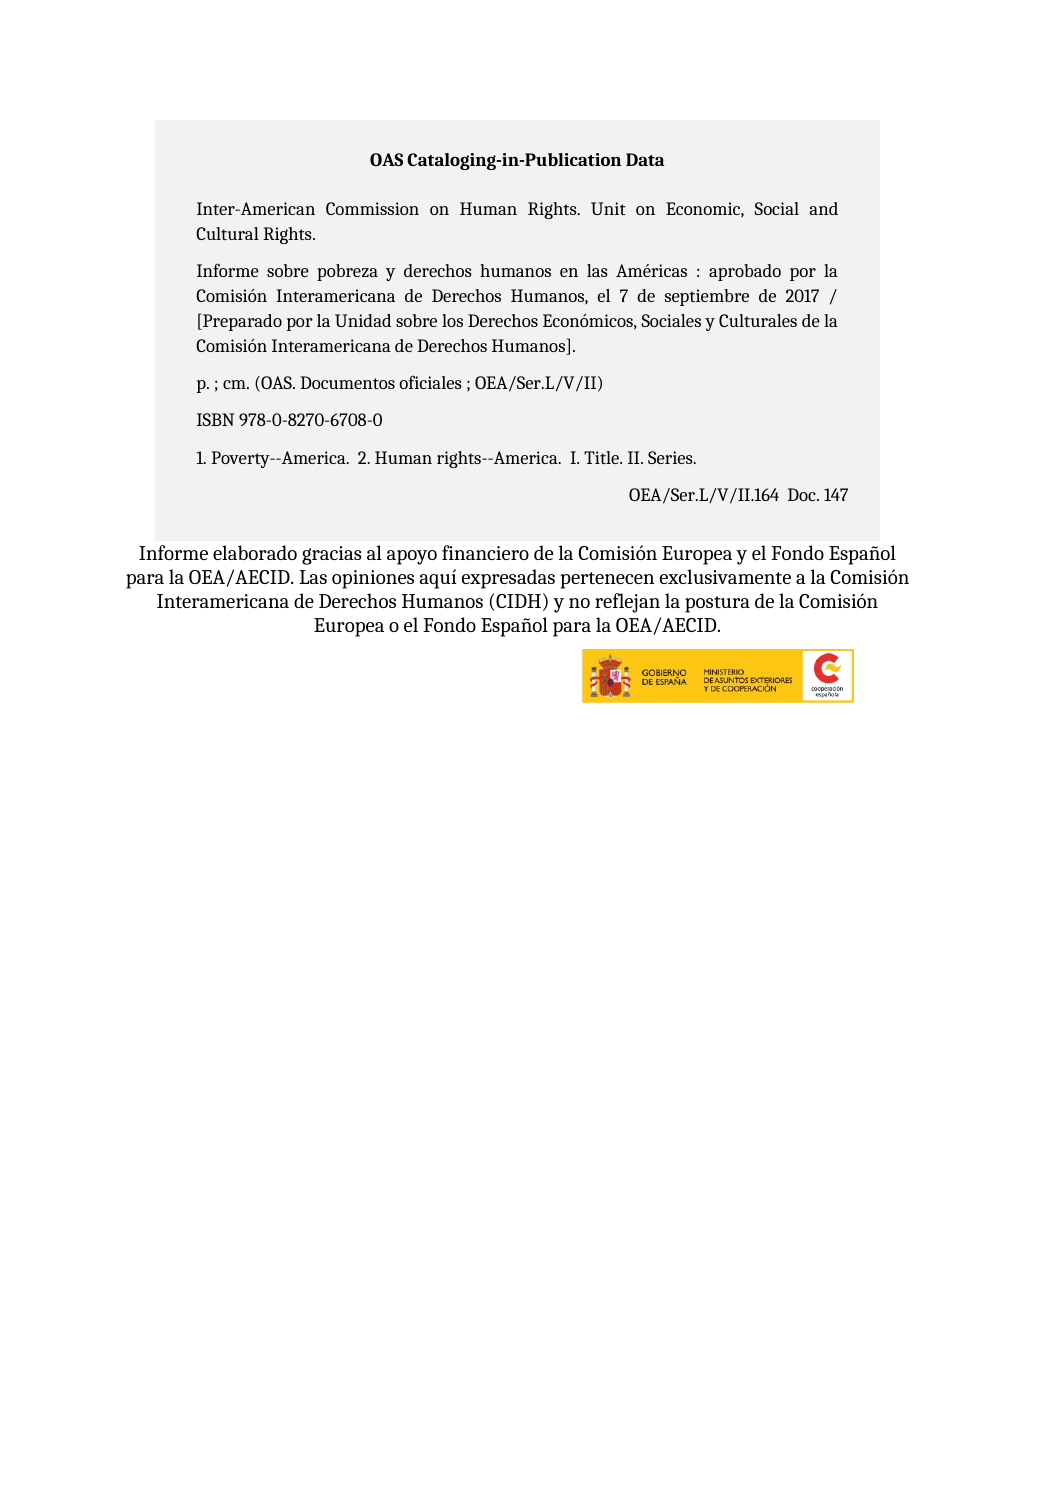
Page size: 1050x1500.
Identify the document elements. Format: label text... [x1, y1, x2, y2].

text Informe elaborado gracias al apoyo financiero de la Comisión Europea y el Fondo Español para la OEA/AECID. Las opiniones aquí expresadas pertenecen exclusivamente a la Comisión Interamericana de Derechos Humanos (CIDH) y no reflejan la postura de la Comisión Europea o el Fondo Español para la OEA/AECID. [120, 146, 915, 637]
table_header OAS Cataloging-in-Publication Data Inter-American Commission on Human Rights. Unit on Economic, Social and Cultural Rights. Informe sobre pobreza y derechos humanos en las Américas : aprobado por la Comisión Interamericana de Derechos Humanos, el 7 de septiembre de 2017 / [Preparado por la Unidad sobre los Derechos Económicos, Sociales y Culturales de la Comisión Interamericana de Derechos Humanos]. p. ; cm. (OAS. Documentos oficiales ; OEA/Ser.L/V/II) ISBN 978-0-8270-6708-0 1. Poverty--America. 2. Human rights--America. I. Title. II. Series. OEA/Ser.L/V/II.164 Doc. 147 [155, 120, 880, 541]
picture [581, 649, 855, 703]
